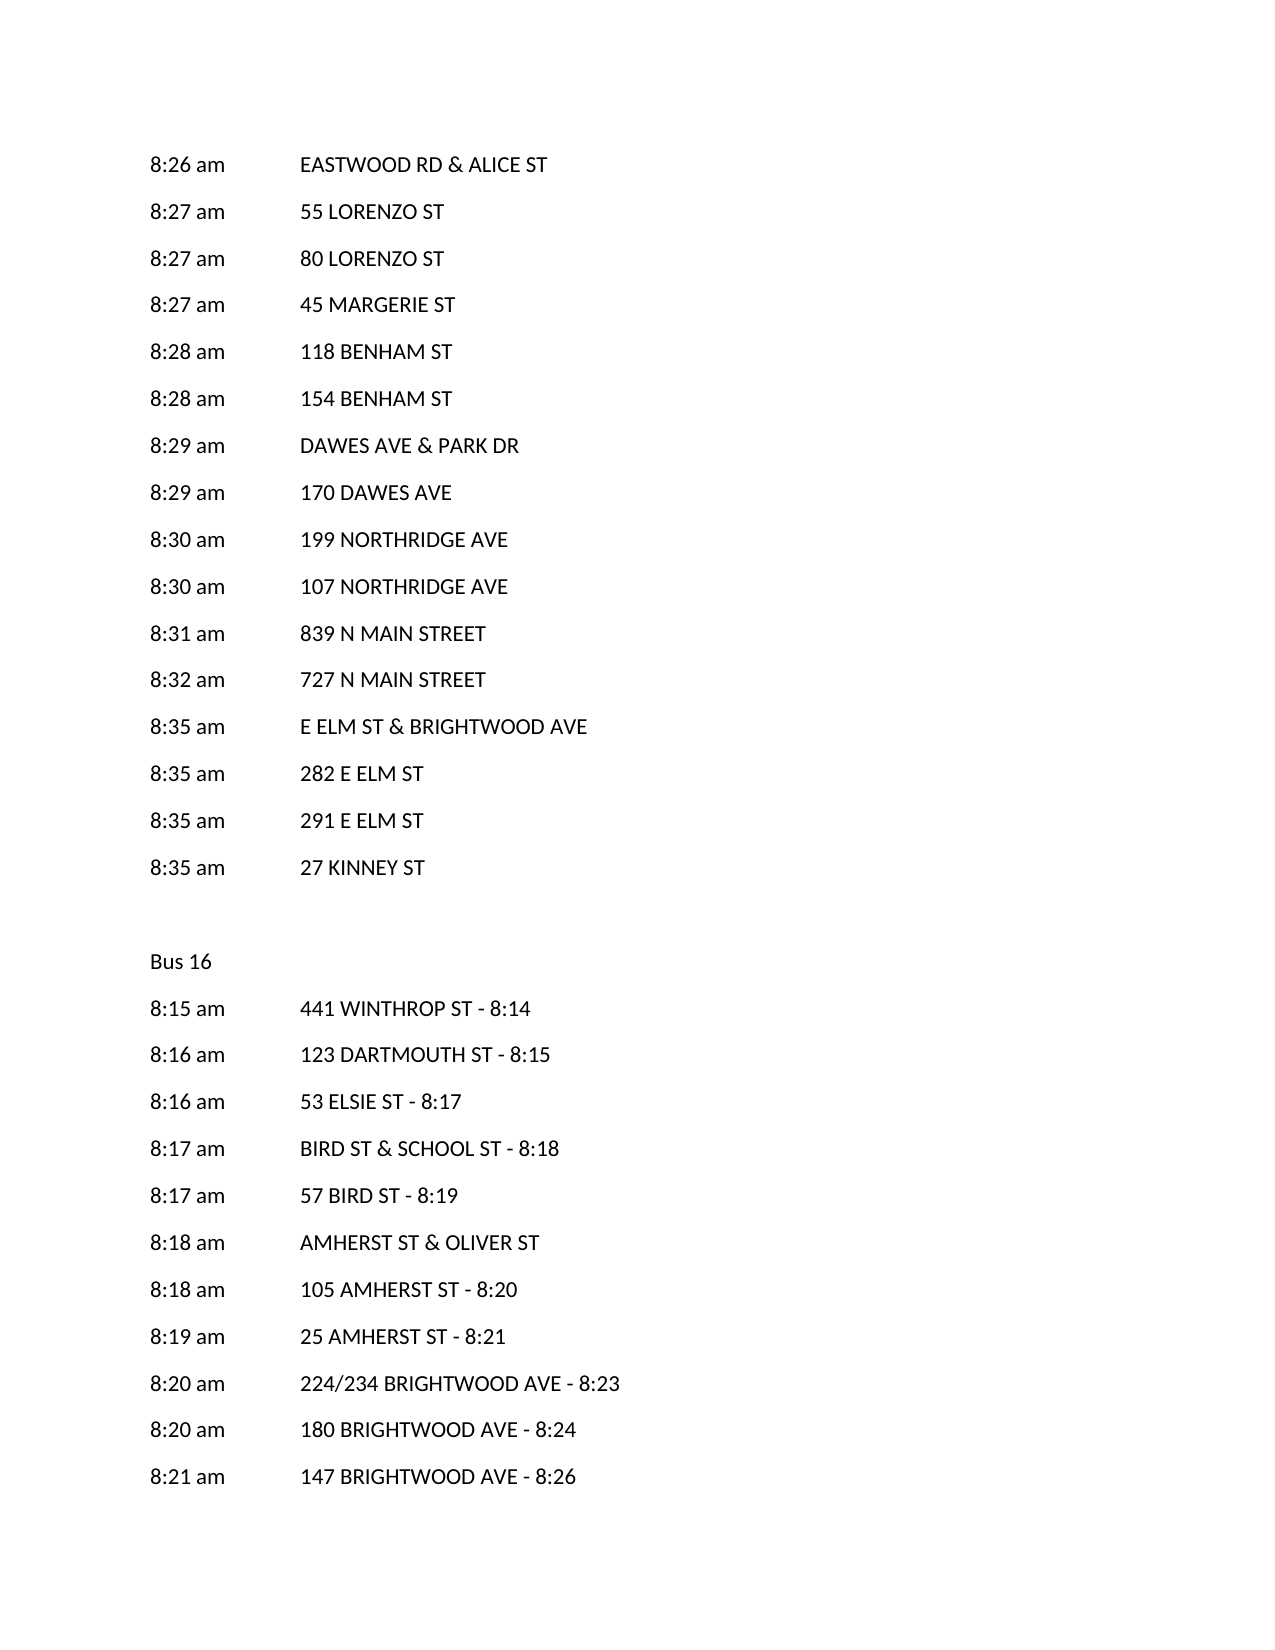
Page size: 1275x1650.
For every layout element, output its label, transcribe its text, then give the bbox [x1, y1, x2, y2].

text 8:20 am 224/234 BRIGHTWOOD AVE - 8:23 [150, 1369, 1125, 1397]
text 8:16 am 53 ELSIE ST - 8:17 [150, 1087, 1125, 1116]
text 8:29 am DAWES AVE & PARK DR [150, 431, 1125, 459]
text 8:27 am 45 MARGERIE ST [150, 291, 1125, 319]
text 8:26 am EASTWOOD RD & ALICE ST [150, 150, 1125, 178]
text 8:28 am 118 BENHAM ST [150, 337, 1125, 366]
text 8:15 am 441 WINTHROP ST - 8:14 [150, 994, 1125, 1022]
text 8:16 am 123 DARTMOUTH ST - 8:15 [150, 1041, 1125, 1069]
text 8:18 am 105 AMHERST ST - 8:20 [150, 1275, 1125, 1303]
text 8:29 am 170 DAWES AVE [150, 478, 1125, 506]
text 8:35 am 27 KINNEY ST [150, 853, 1125, 881]
text 8:31 am 839 N MAIN STREET [150, 619, 1125, 647]
text 8:30 am 107 NORTHRIDGE AVE [150, 572, 1125, 600]
text 8:17 am 57 BIRD ST - 8:19 [150, 1181, 1125, 1209]
text 8:21 am 147 BRIGHTWOOD AVE - 8:26 [150, 1462, 1125, 1491]
text Bus 16 [150, 947, 1125, 975]
text 8:35 am E ELM ST & BRIGHTWOOD AVE [150, 712, 1125, 741]
text 8:27 am 55 LORENZO ST [150, 197, 1125, 225]
text 8:18 am AMHERST ST & OLIVER ST [150, 1228, 1125, 1256]
text 8:35 am 291 E ELM ST [150, 806, 1125, 834]
text 8:27 am 80 LORENZO ST [150, 244, 1125, 272]
text 8:30 am 199 NORTHRIDGE AVE [150, 525, 1125, 553]
text 8:17 am BIRD ST & SCHOOL ST - 8:18 [150, 1134, 1125, 1162]
text 8:32 am 727 N MAIN STREET [150, 666, 1125, 694]
text 8:35 am 282 E ELM ST [150, 759, 1125, 787]
text 8:19 am 25 AMHERST ST - 8:21 [150, 1322, 1125, 1350]
text 8:20 am 180 BRIGHTWOOD AVE - 8:24 [150, 1416, 1125, 1444]
text 8:28 am 154 BENHAM ST [150, 384, 1125, 412]
